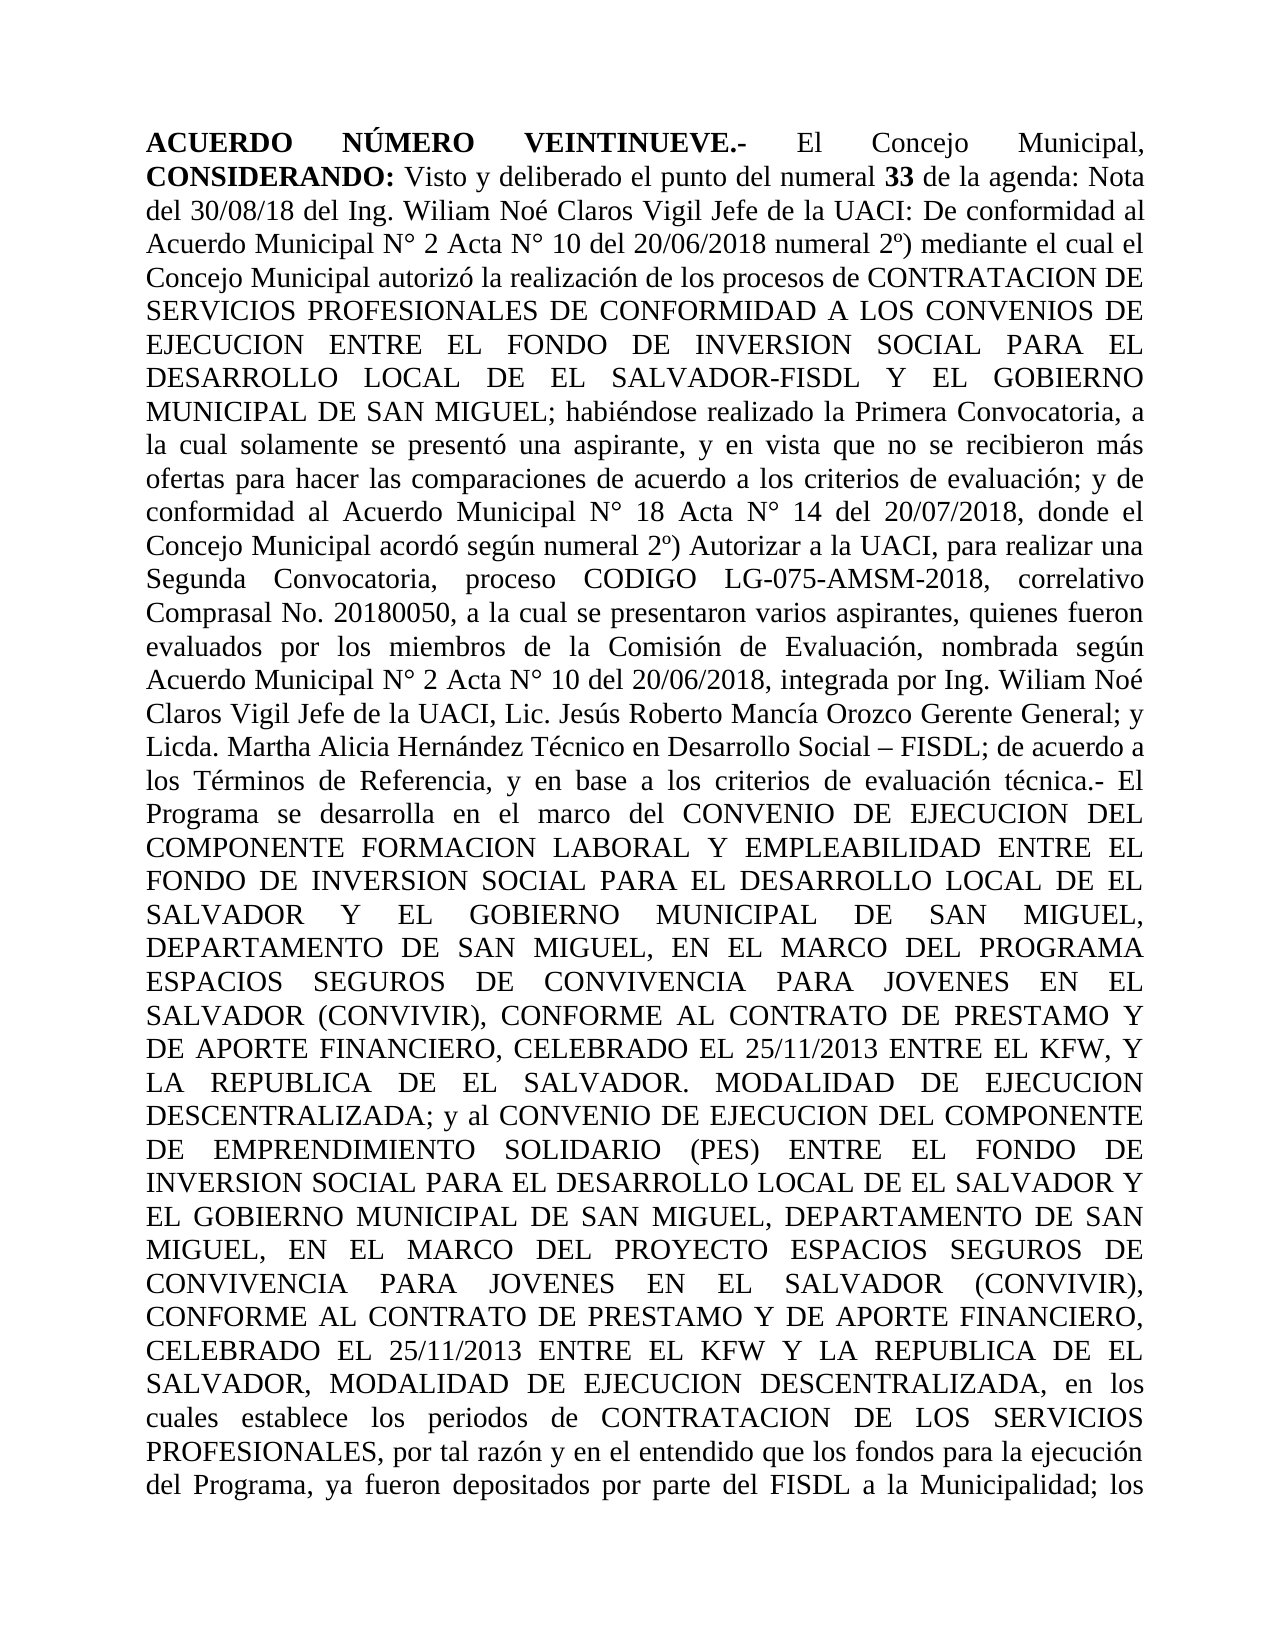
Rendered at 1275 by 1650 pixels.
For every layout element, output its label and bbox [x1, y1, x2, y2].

text [146, 126, 1145, 1501]
